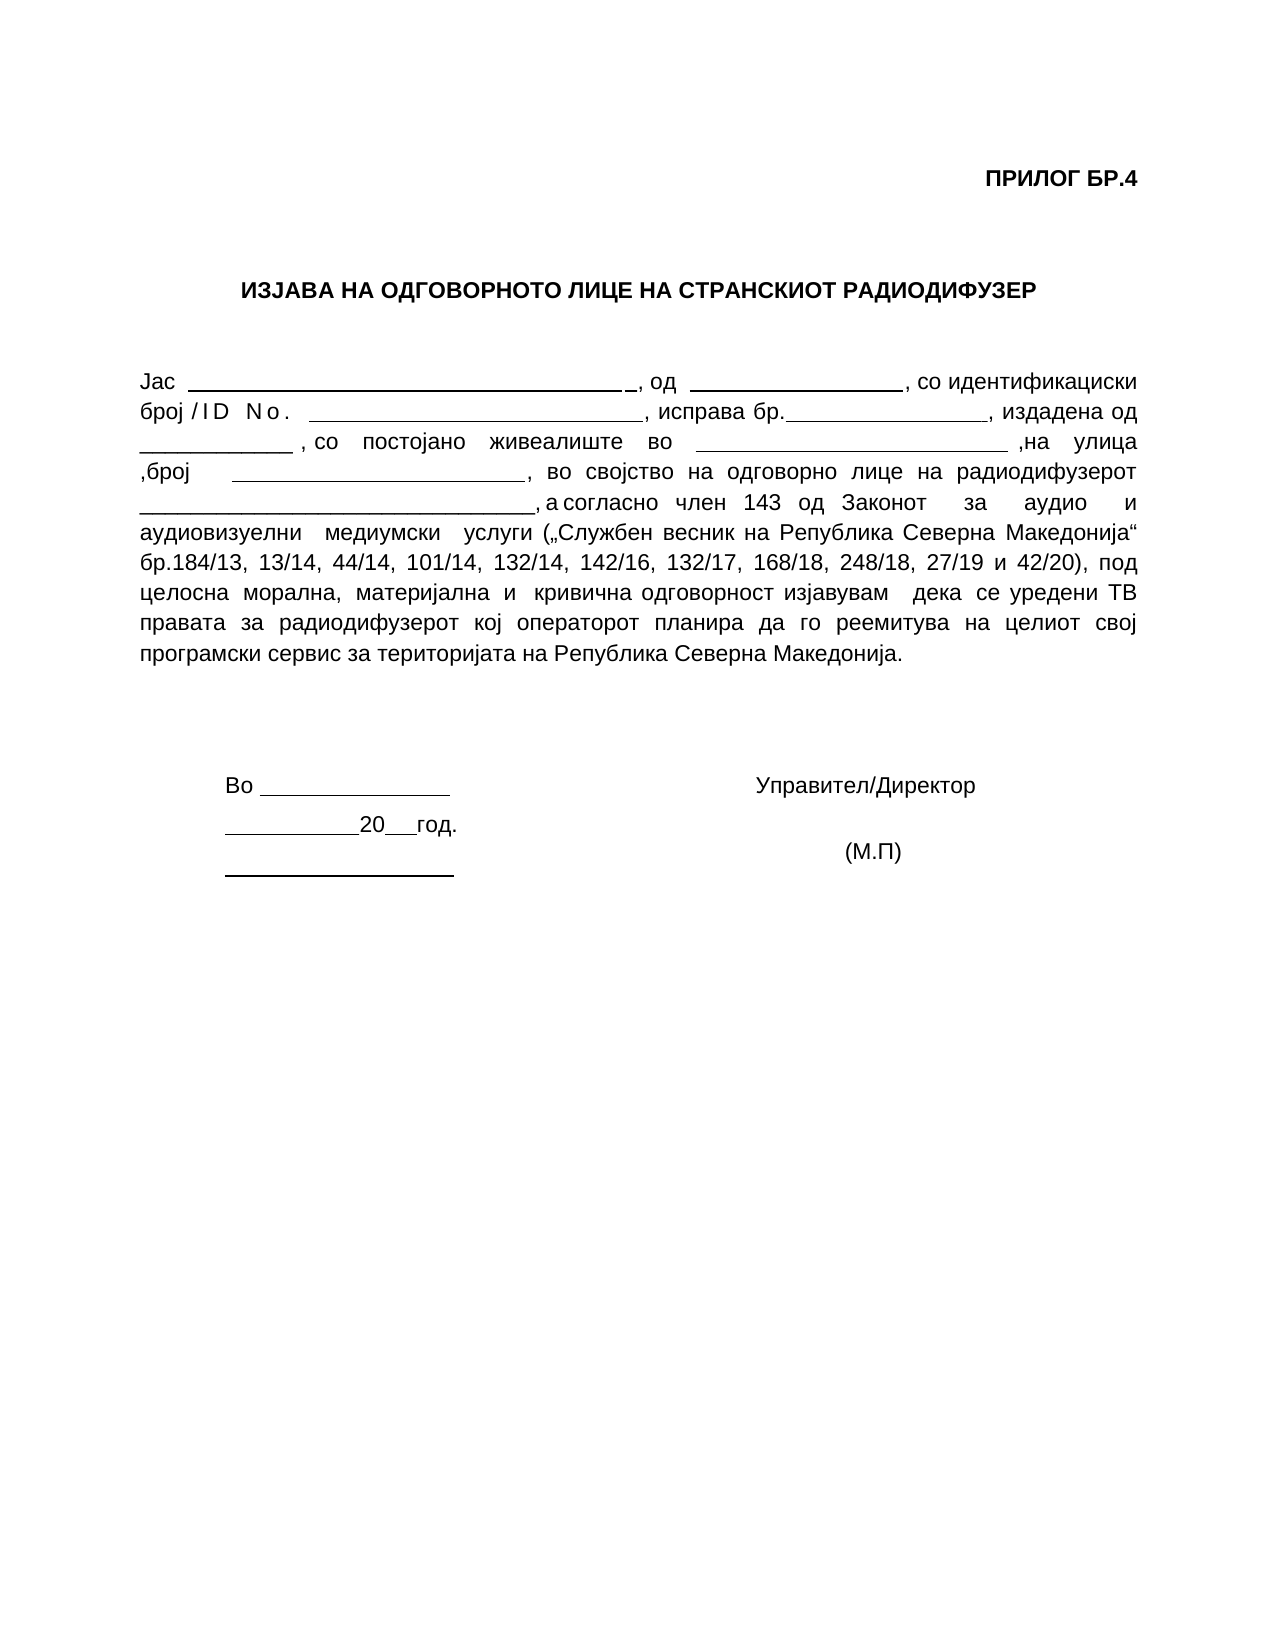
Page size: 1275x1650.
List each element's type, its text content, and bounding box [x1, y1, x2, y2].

text 20 год. [225, 811, 1143, 838]
text Јас , од , со идентификациски број /ID No. , исправа бр. , издадена од ____________ , со постојано живеалиште во ,на улица ,број , во својство на одговорно лице на радиодифузерот _______________________________,асогласно член 143 од Законот за аудио и аудиовизуелни медиумски услуги („Службен весник на Република Северна Македонија“ бр.184/13, 13/14, 44/14, 101/14, 132/14, 142/16, 132/17, 168/18, 248/18, 27/19 и 42/20), под целосна морална, материјална и кривична одговорност изјавувам дека се уредени ТВ правата за радиодифузерот кој операторот планира да го реемитува на целиот свој програмски сервис за територијата на Република Северна Македонија. [139, 368, 1137, 666]
text Во Управител/Директор [225, 772, 1137, 798]
text ПРИЛОГ БР.4 [139, 164, 1137, 191]
text (М.П) [139, 838, 1137, 864]
text ИЗЈАВА НА ОДГОВОРНОТО ЛИЦЕ НА СТРАНСКИОТ РАДИОДИФУЗЕР [139, 277, 1137, 303]
